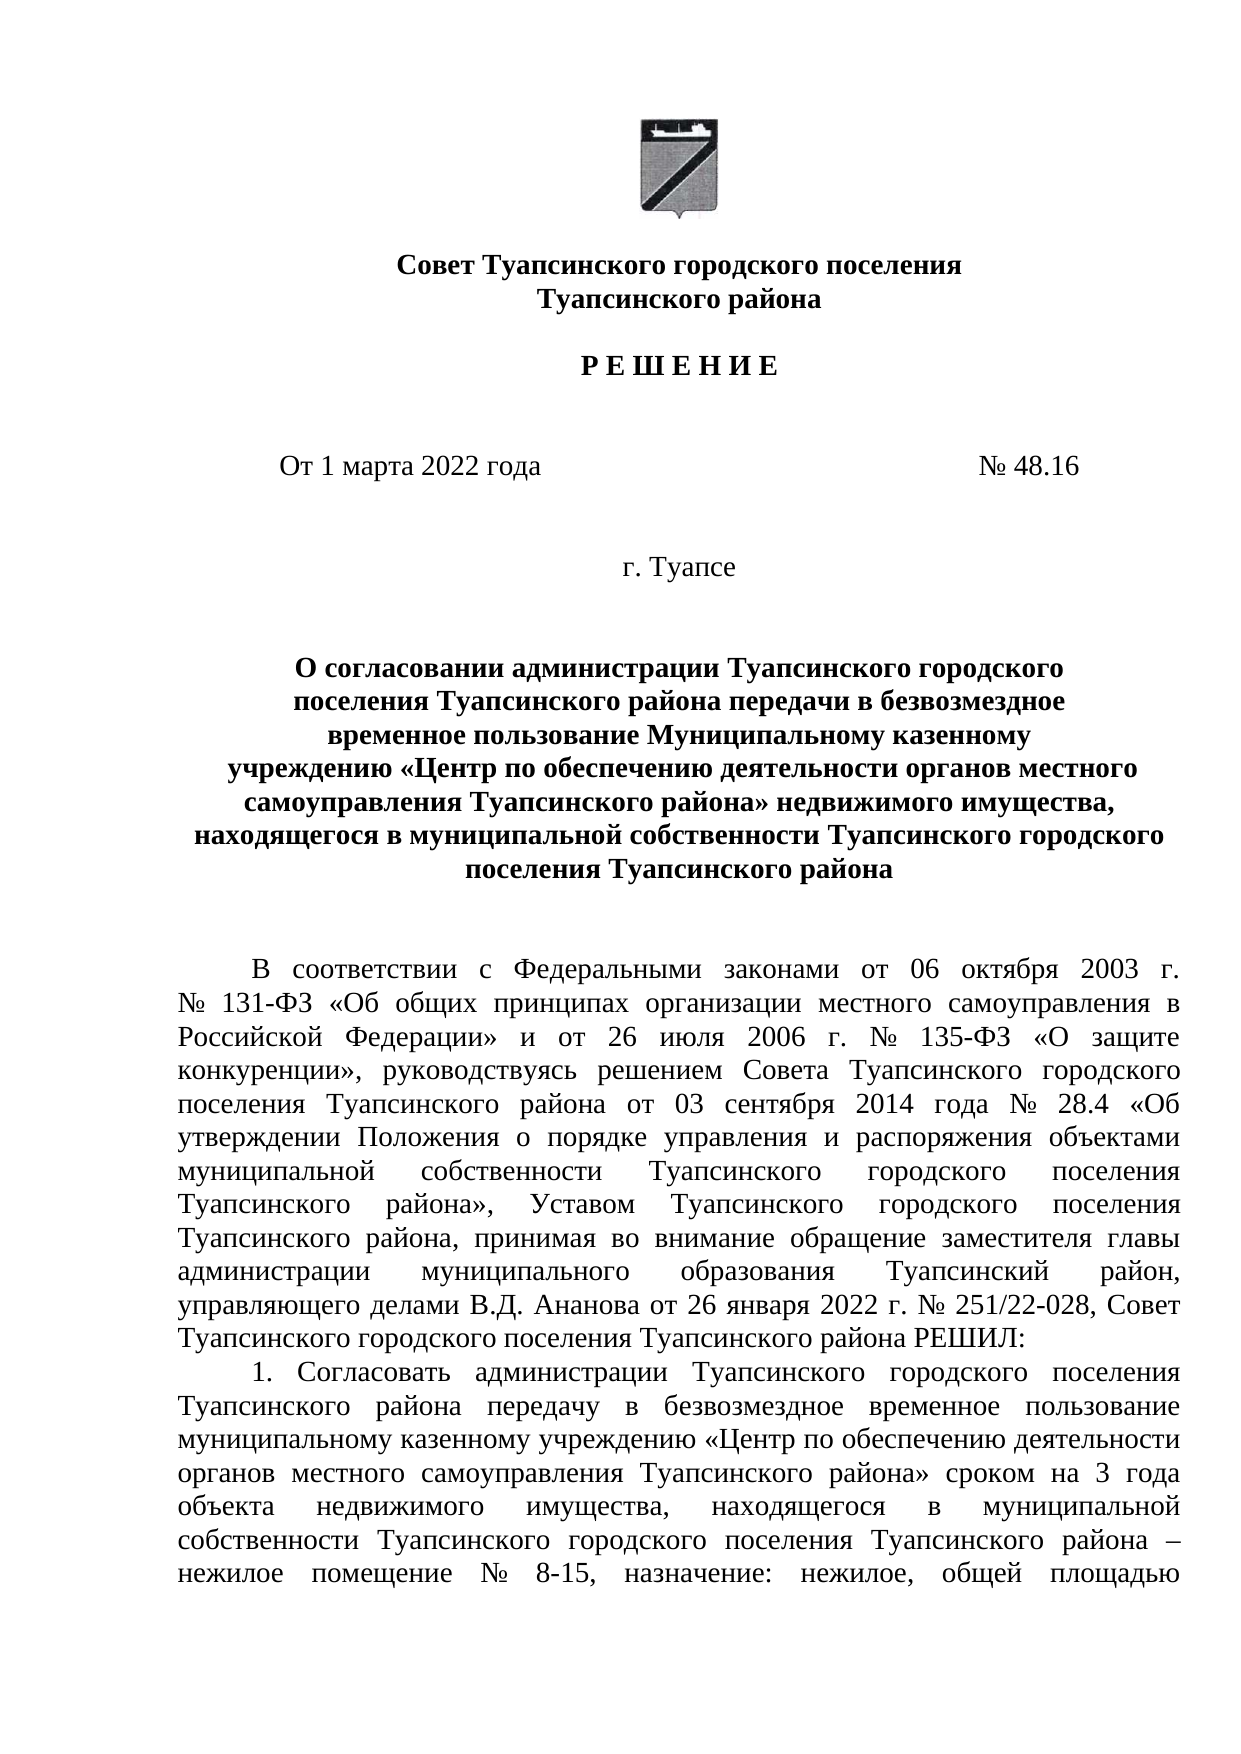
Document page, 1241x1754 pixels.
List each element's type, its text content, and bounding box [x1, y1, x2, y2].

text г. Туапсе [177, 549, 1181, 583]
picture [639, 118, 719, 219]
text О согласовании администрации Туапсинского городского [177, 650, 1181, 683]
text Туапсинского района [177, 281, 1181, 314]
text Совет Туапсинского городского поселения [177, 247, 1181, 281]
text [177, 1354, 1181, 1589]
text Р Е Ш Е Н И Е [177, 348, 1181, 381]
text поселения Туапсинского района передачи в безвозмездное [177, 683, 1181, 717]
text временное пользование Муниципальному казенному [177, 717, 1181, 750]
text учреждению «Центр по обеспечению деятельности органов местного самоуправления Туапсинского района» недвижимого имущества, находящегося в муниципальной собственности Туапсинского городского поселения Туапсинского района [177, 750, 1181, 884]
text От 1 марта 2022 года № 48.16 [177, 448, 1181, 482]
text В соответствии с Федеральными законами от 06 октября 2003 г. № 131-ФЗ «Об общих принципах организации местного самоуправления в Российской Федерации» и от 26 июля 2006 г. № 135-ФЗ «О защите конкуренции», руководствуясь решением Совета Туапсинского городского поселения Туапсинского района от 03 сентября 2014 года № 28.4 «Об утверждении Положения о порядке управления и распоряжения объектами муниципальной собственности Туапсинского городского поселения Туапсинского района», Уставом Туапсинского городского поселения Туапсинского района, принимая во внимание обращение заместителя главы администрации муниципального образования Туапсинский район, управляющего делами В.Д. Ананова от 26 января 2022 г. № 251/22-028, Совет Туапсинского городского поселения Туапсинского района РЕШИЛ: [177, 952, 1181, 1354]
